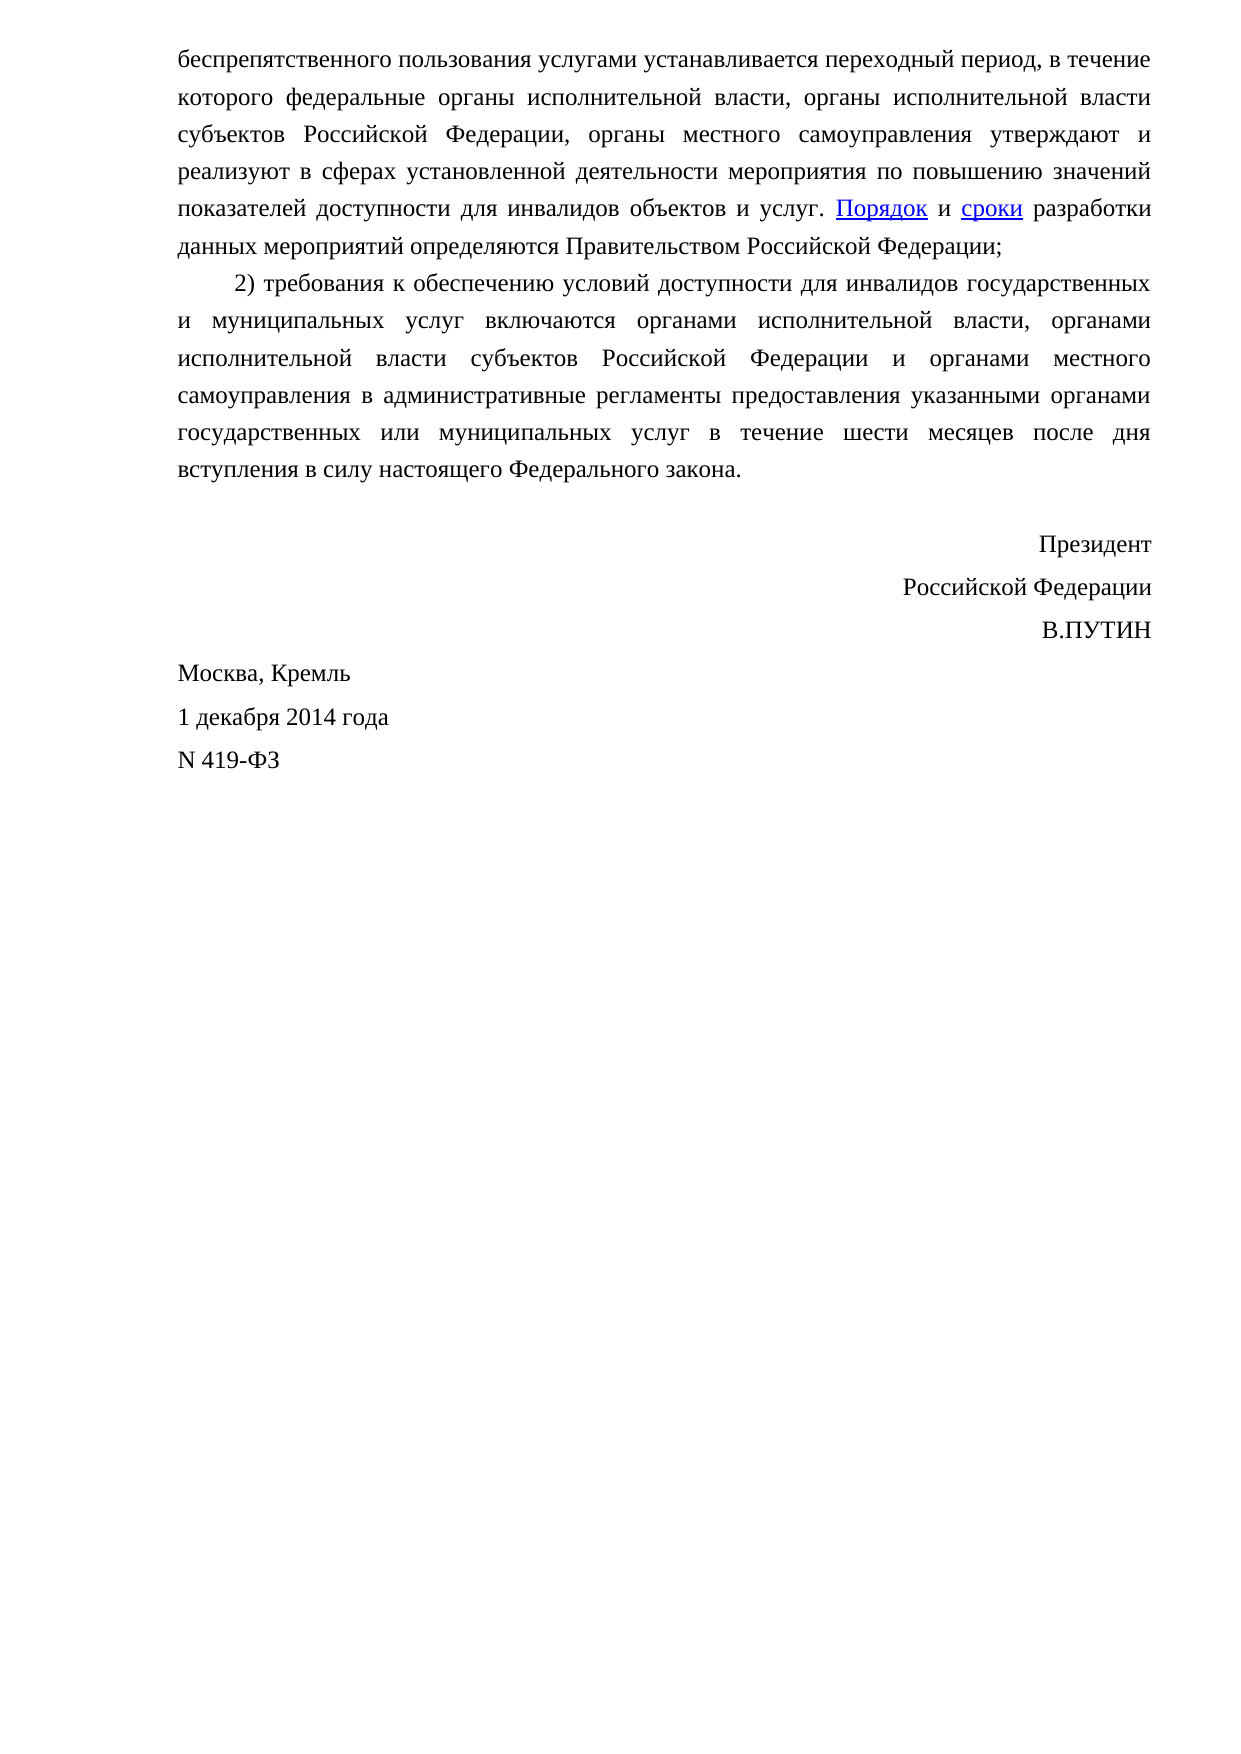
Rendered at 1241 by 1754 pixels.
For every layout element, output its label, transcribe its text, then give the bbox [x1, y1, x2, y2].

text 1 декабря 2014 года [177, 702, 1152, 730]
text Москва, Кремль [177, 658, 1152, 687]
text Президент [177, 529, 1152, 558]
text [177, 44, 1152, 259]
text В.ПУТИН [177, 615, 1152, 644]
text Российской Федерации [177, 572, 1152, 601]
text N 419-ФЗ [177, 745, 1152, 773]
text 2) требования к обеспечению условий доступности для инвалидов государственных и муниципальных услуг включаются органами исполнительной власти, органами исполнительной власти субъектов Российской Федерации и органами местного самоуправления в административные регламенты предоставления указанными органами государственных или муниципальных услуг в течение шести месяцев после дня вступления в силу настоящего Федерального закона. [177, 268, 1152, 483]
